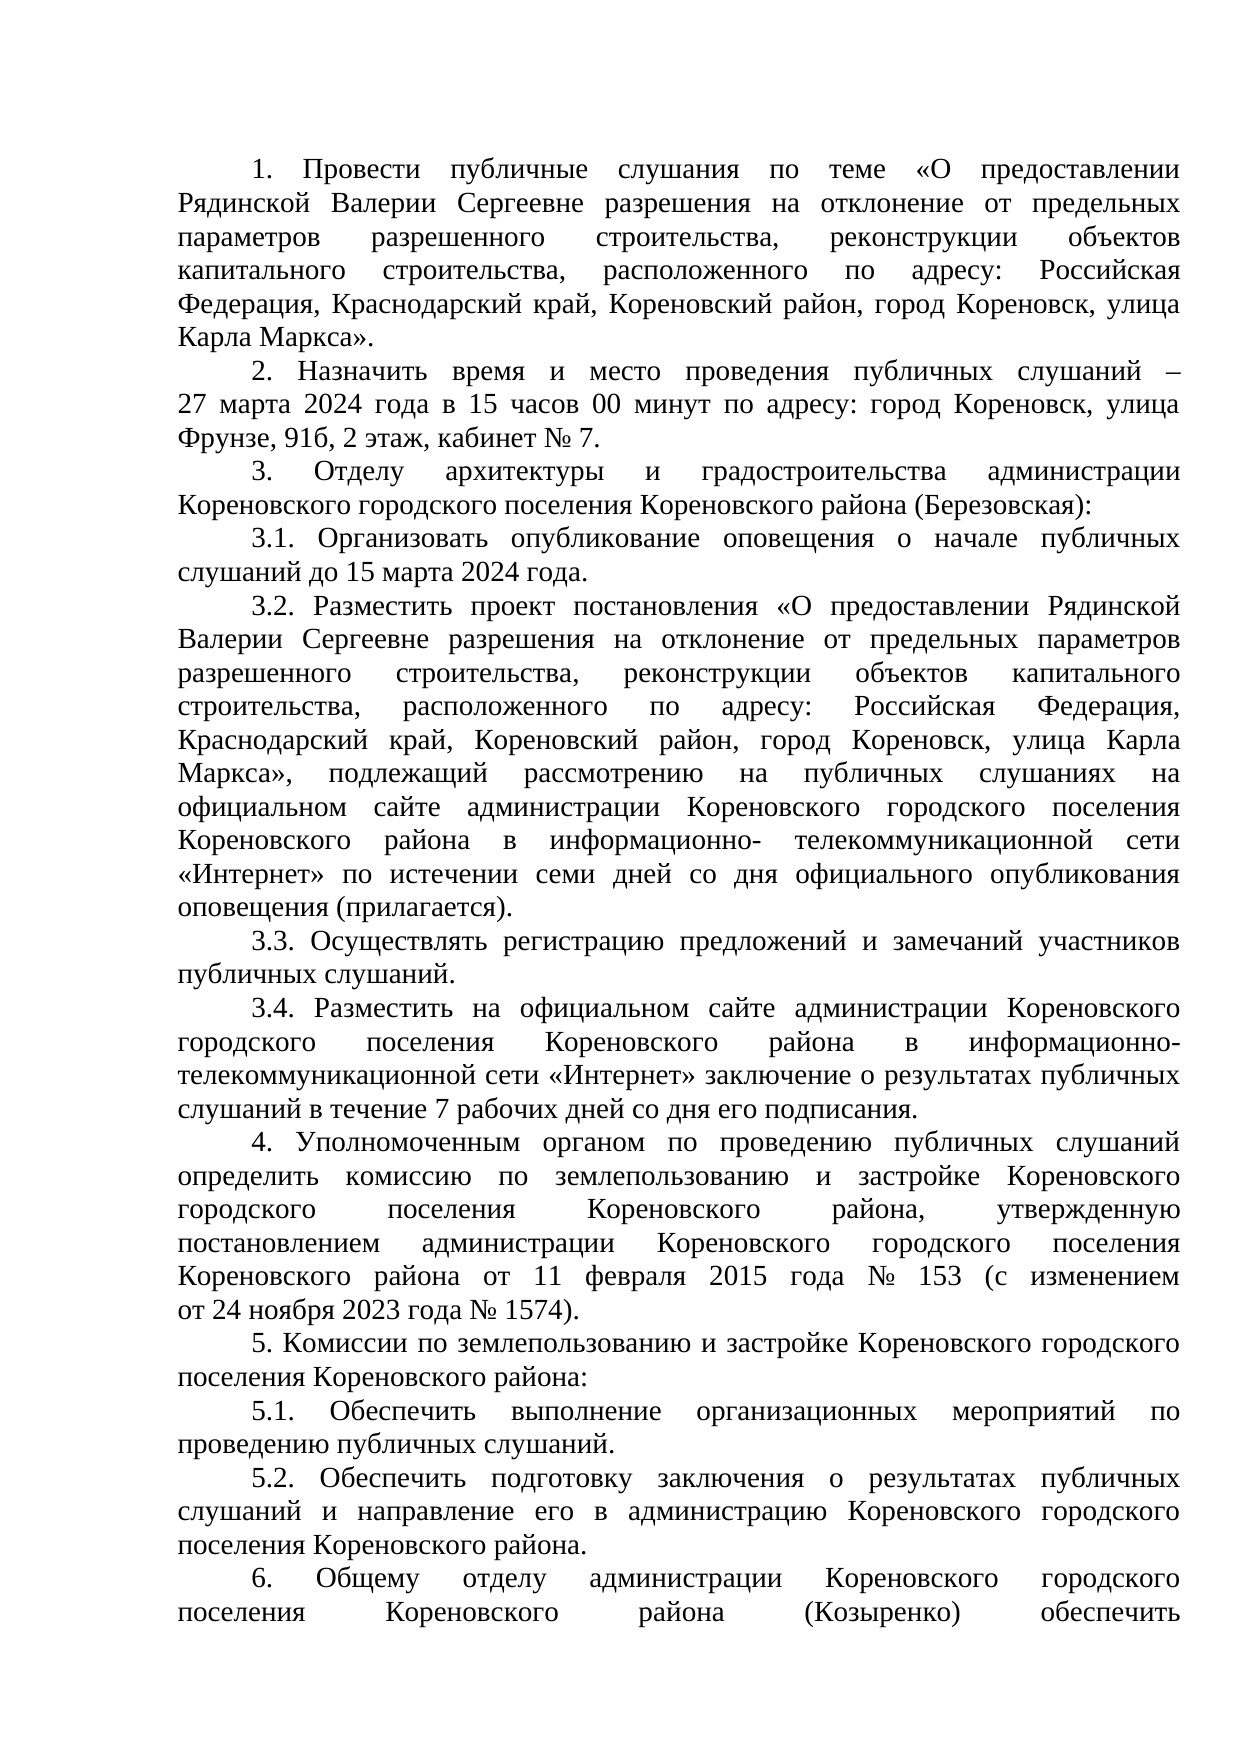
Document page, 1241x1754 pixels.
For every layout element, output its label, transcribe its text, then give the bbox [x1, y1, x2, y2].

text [177, 1560, 1181, 1627]
text 5.2. Обеспечить подготовку заключения о результатах публичных слушаний и направление его в администрацию Кореновского городского поселения Кореновского района. [177, 1460, 1181, 1560]
text 3.4. Разместить на официальном сайте администрации Кореновского городского поселения Кореновского района в информационно- телекоммуникационной сети «Интернет» заключение о результатах публичных слушаний в течение 7 рабочих дней со дня его подписания. [177, 990, 1181, 1124]
text 1. Провести публичные слушания по теме «О предоставлении Рядинской Валерии Сергеевне разрешения на отклонение от предельных параметров разрешенного строительства, реконструкции объектов капитального строительства, расположенного по адресу: Российская Федерация, Краснодарский край, Кореновский район, город Кореновск, улица Карла Маркса». [177, 152, 1181, 353]
text 5.1. Обеспечить выполнение организационных мероприятий по проведению публичных слушаний. [177, 1393, 1181, 1460]
text 3. Отделу архитектуры и градостроительства администрации Кореновского городского поселения Кореновского района (Березовская): [177, 453, 1181, 521]
text 3.2. Разместить проект постановления «О предоставлении Рядинской Валерии Сергеевне разрешения на отклонение от предельных параметров разрешенного строительства, реконструкции объектов капитального строительства, расположенного по адресу: Российская Федерация, Краснодарский край, Кореновский район, город Кореновск, улица Карла Маркса», подлежащий рассмотрению на публичных слушаниях на официальном сайте администрации Кореновского городского поселения Кореновского района в информационно- телекоммуникационной сети «Интернет» по истечении семи дней со дня официального опубликования оповещения (прилагается). [177, 588, 1181, 923]
text 3.3. Осуществлять регистрацию предложений и замечаний участников публичных слушаний. [177, 923, 1181, 990]
text 5. Комиссии по землепользованию и застройке Кореновского городского поселения Кореновского района: [177, 1326, 1181, 1393]
text 3.1. Организовать опубликование оповещения о начале публичных слушаний до 15 марта 2024 года. [177, 521, 1181, 588]
text 2. Назначить время и место проведения публичных слушаний – 27 марта 2024 года в 15 часов 00 минут по адресу: город Кореновск, улица Фрунзе, 91б, 2 этаж, кабинет № 7. [177, 353, 1181, 453]
text 4. Уполномоченным органом по проведению публичных слушаний определить комиссию по землепользованию и застройке Кореновского городского поселения Кореновского района, утвержденную постановлением администрации Кореновского городского поселения Кореновского района от 11 февраля 2015 года № 153 (с изменением от 24 ноября 2023 года № 1574). [177, 1124, 1181, 1326]
